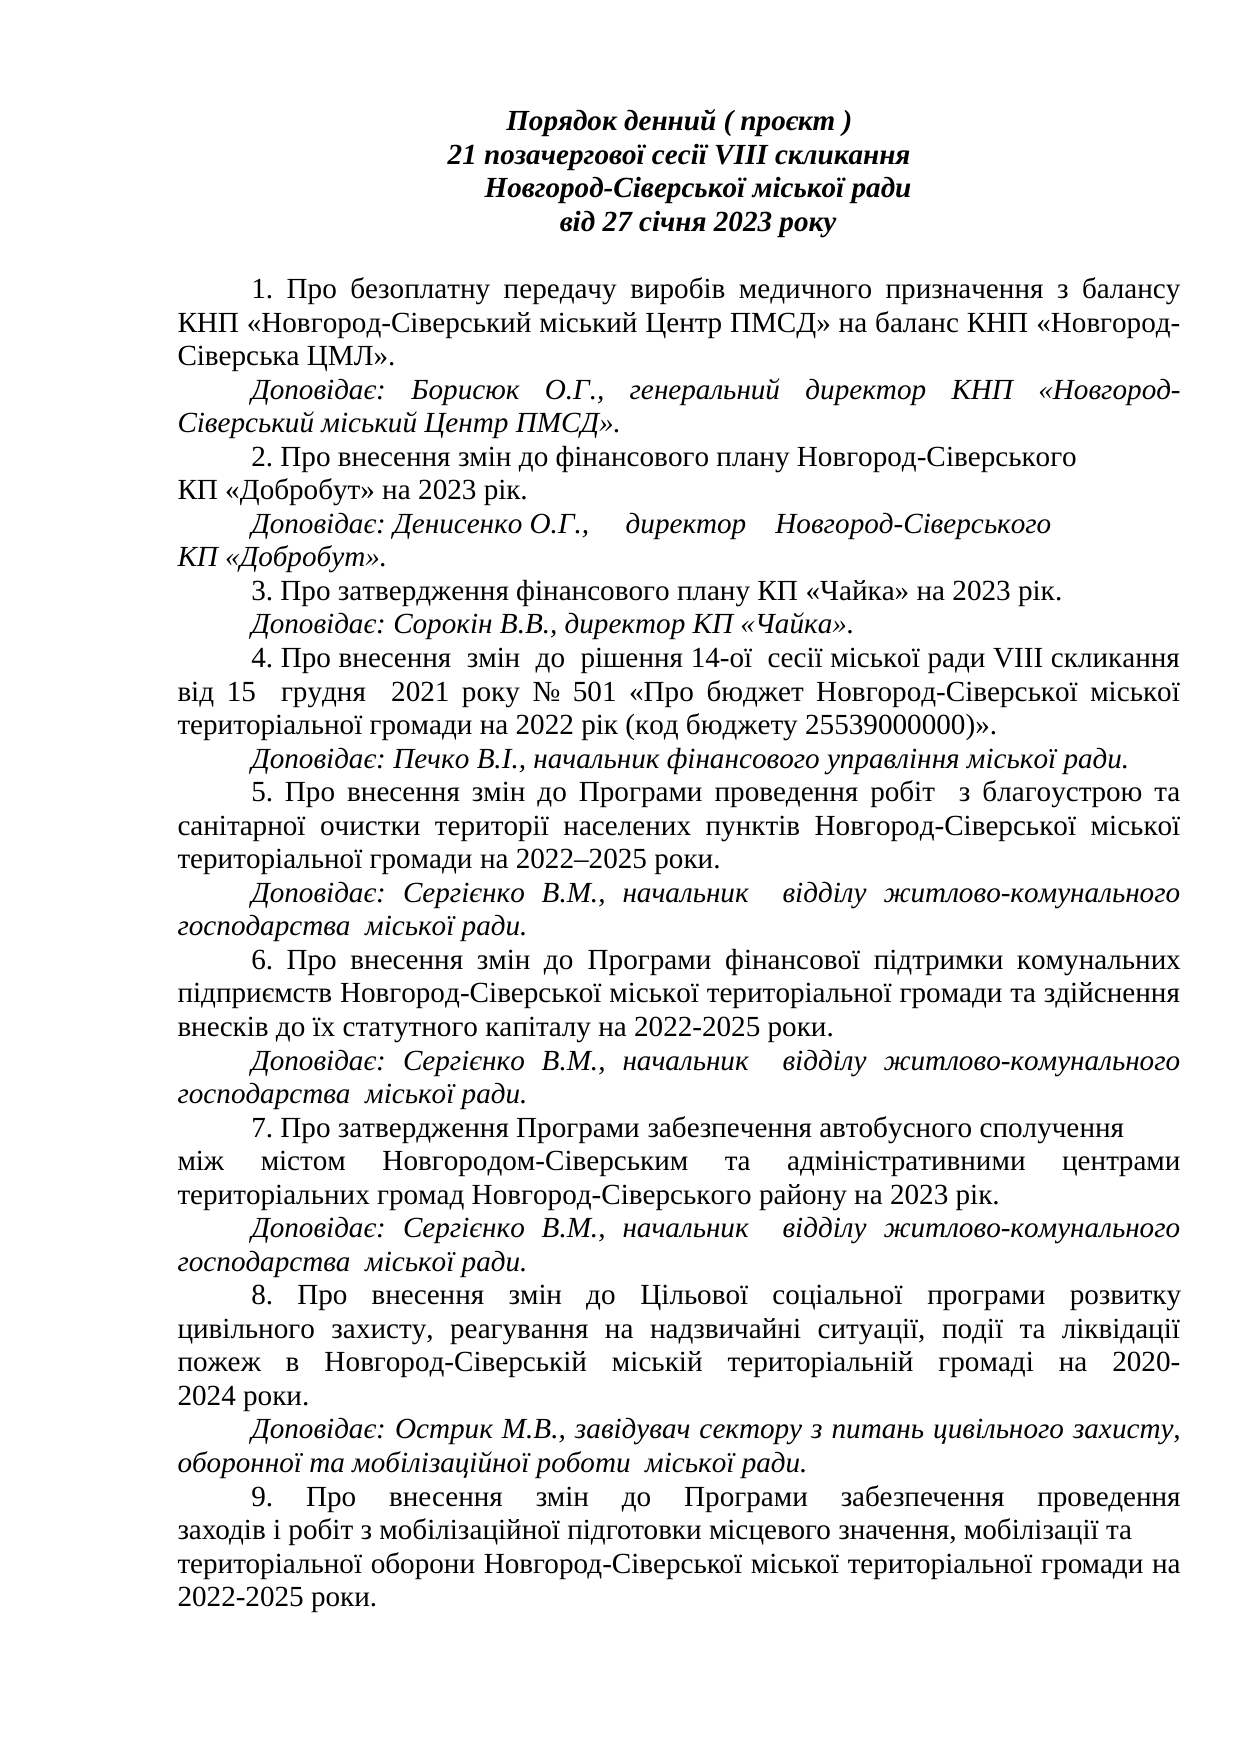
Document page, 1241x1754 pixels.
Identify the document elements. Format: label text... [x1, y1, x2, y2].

text 8. Про внесення змін до Цільової соціальної програми розвитку цивільного захисту, реагування на надзвичайні ситуації, події та ліквідації пожеж в Новгород-Сіверській міській територіальній громаді на 2020- 2024 роки. [177, 1277, 1181, 1412]
text між містом Новгородом-Сіверським та адміністративними центрами територіальних громад Новгород-Сіверського району на 2023 рік. [177, 1143, 1181, 1210]
text 7. Про затвердження Програми забезпечення автобусного сполучення [177, 1110, 1181, 1143]
text 9. Про внесення змін до Програми забезпечення проведення заходів і робіт з мобілізаційної підготовки місцевого значення, мобілізації та [177, 1479, 1181, 1546]
text Доповідає: Острик М.В., завідувач сектору з питань цивільного захисту, оборонної та мобілізаційної роботи міської ради. [177, 1412, 1181, 1479]
text КП «Добробут». [177, 539, 1181, 573]
text від 27 січня 2023 року [215, 204, 1181, 238]
text Доповідає: Борисюк О.Г., генеральний директор КНП «Новгород-Сіверський міський Центр ПМСД». [177, 372, 1181, 439]
text Доповідає: Сергієнко В.М., начальник відділу житлово-комунального господарства міської ради. [177, 875, 1181, 942]
text 5. Про внесення змін до Програми проведення робіт з благоустрою та санітарної очистки території населених пунктів Новгород-Сіверської міської територіальної громади на 2022–2025 роки. [177, 774, 1181, 875]
text територіальної оборони Новгород-Сіверської міської територіальної громади на 2022-2025 роки. [177, 1546, 1181, 1613]
text 3. Про затвердження фінансового плану КП «Чайка» на 2023 рік. [177, 573, 1181, 607]
text Доповідає: Печко В.І., начальник фінансового управління міської ради. [177, 741, 1181, 774]
text 1. Про безоплатну передачу виробів медичного призначення з балансу КНП «Новгород-Сіверський міський Центр ПМСД» на баланс КНП «Новгород-Сіверська ЦМЛ». [177, 271, 1181, 372]
text 6. Про внесення змін до Програми фінансової підтримки комунальних підприємств Новгород-Сіверської міської територіальної громади та здійснення внесків до їх статутного капіталу на 2022-2025 роки. [177, 942, 1181, 1043]
text КП «Добробут» на 2023 рік. [177, 472, 1181, 506]
text 21 позачергової сесії VIIІ скликання [177, 137, 1181, 171]
text 2. Про внесення змін до фінансового плану Новгород-Сіверського [177, 439, 1181, 472]
text Доповідає: Сергієнко В.М., начальник відділу житлово-комунального господарства міської ради. [177, 1210, 1181, 1277]
text Доповідає: Сергієнко В.М., начальник відділу житлово-комунального господарства міської ради. [177, 1043, 1181, 1110]
text Порядок денний ( проєкт ) [177, 103, 1181, 137]
text Новгород-Сіверської міської ради [215, 171, 1181, 204]
text Доповідає: Денисенко О.Г., директор Новгород-Сіверського [177, 506, 1181, 539]
text Доповідає: Сорокін В.В., директор КП «Чайка». 4. Про внесення змін до рішення 14-ої сесії міської ради VIII скликання від 15 грудня 2021 року № 501 «Про бюджет Новгород-Сіверської міської територіальної громади на 2022 рік (код бюджету 25539000000)». [177, 607, 1181, 741]
